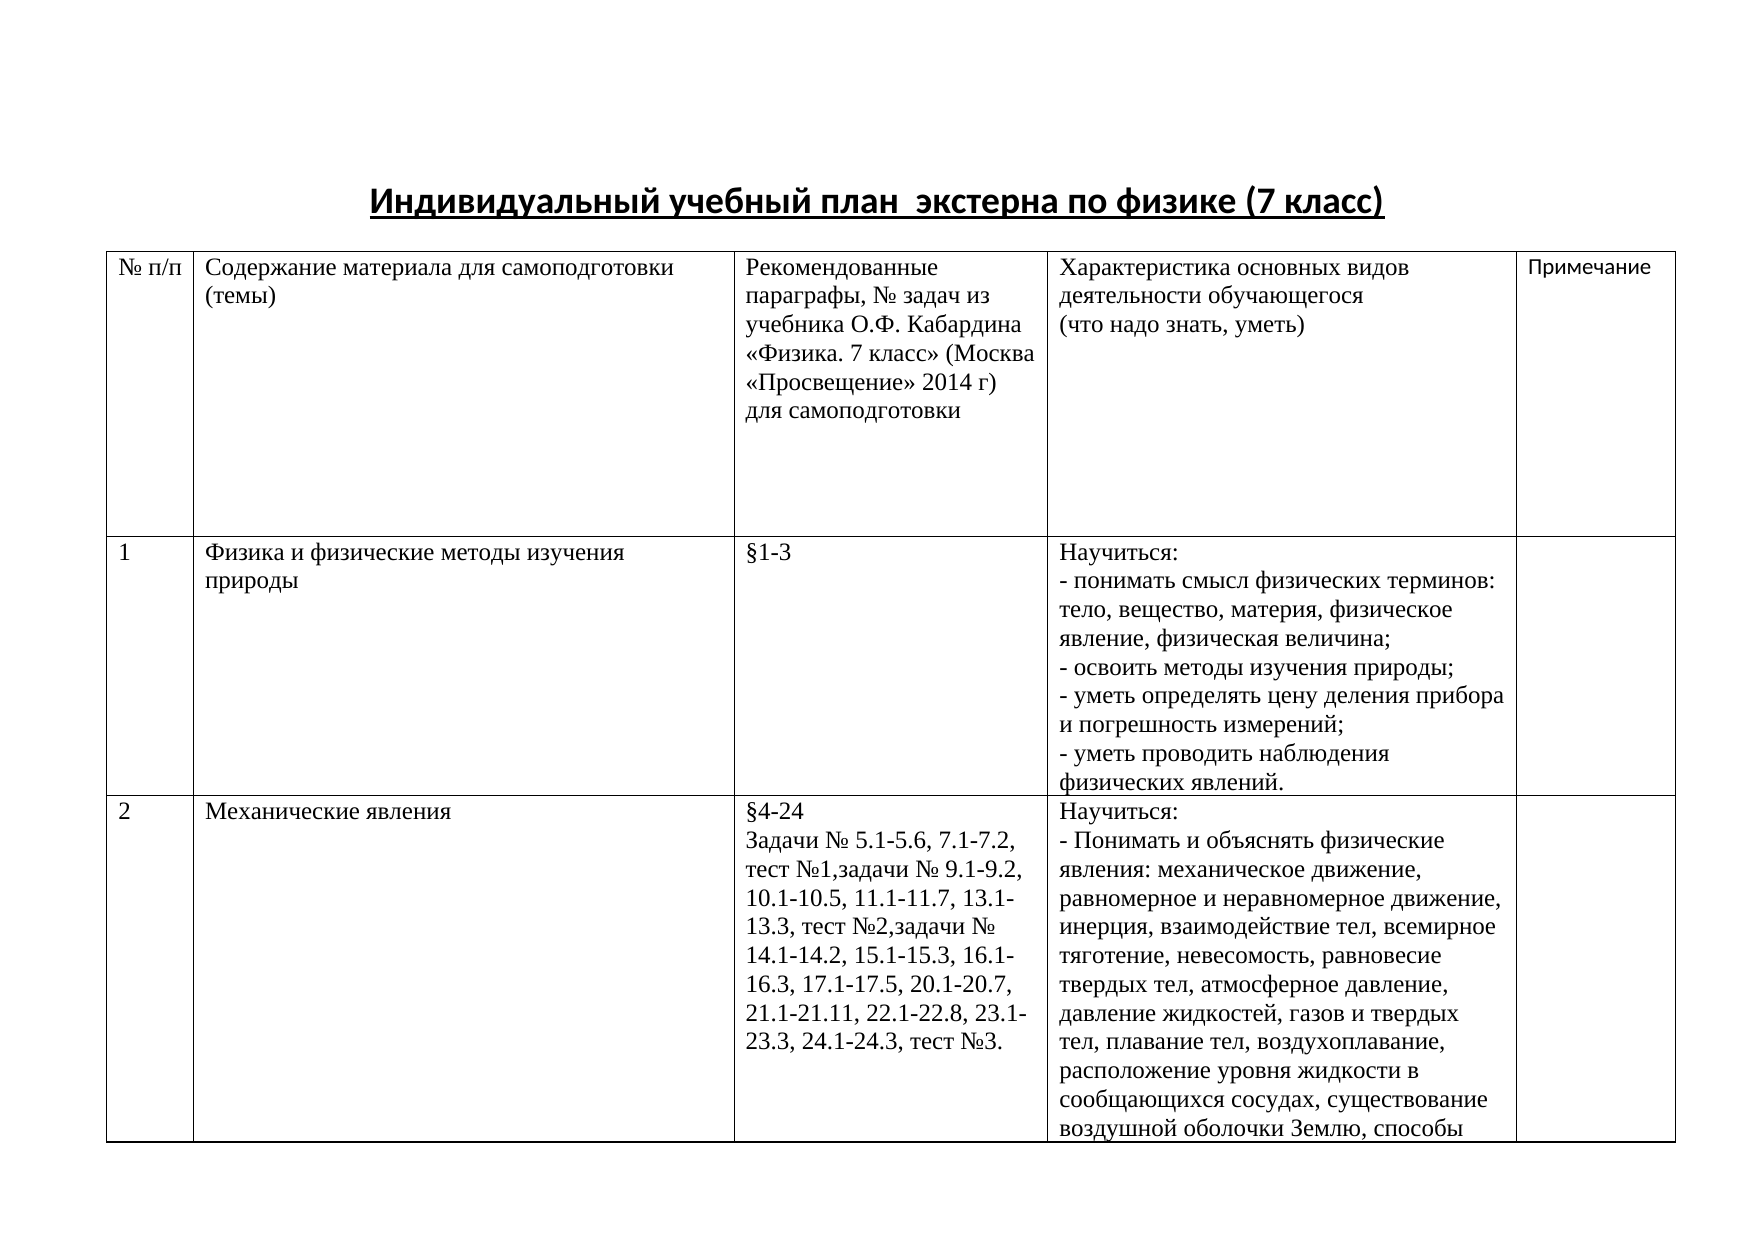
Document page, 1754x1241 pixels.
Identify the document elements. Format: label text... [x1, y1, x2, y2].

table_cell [735, 796, 1047, 1141]
table_header № п/п [107, 252, 193, 536]
table_cell 2 [107, 796, 193, 1141]
table_cell §1-3 [735, 537, 1047, 795]
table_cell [1048, 796, 1516, 1141]
table_header Рекомендованные параграфы, № задач из учебника О.Ф. Кабардина «Физика. 7 класс» (Москва «Просвещение» 2014 г) для самоподготовки [735, 252, 1047, 536]
table_header Характеристика основных видов деятельности обучающегося (что надо знать, уметь) [1048, 252, 1516, 536]
table_cell [1517, 796, 1675, 1141]
table_cell Физика и физические методы изучения природы [194, 537, 734, 795]
text Индивидуальный учебный план экстерна по физике (7 класс) [118, 177, 1636, 223]
table_cell Научиться: - понимать смысл физических терминов: тело, вещество, материя, физическое явление, физическая величина; - освоить методы изучения природы; - уметь определять цену деления прибора и погрешность измерений; - уметь проводить наблюдения физических явлений. [1048, 537, 1516, 795]
table_header Примечание [1517, 252, 1675, 536]
table_cell [1517, 537, 1675, 795]
table_header Содержание материала для самоподготовки (темы) [194, 252, 734, 536]
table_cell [194, 796, 734, 1141]
table_cell 1 [107, 537, 193, 795]
